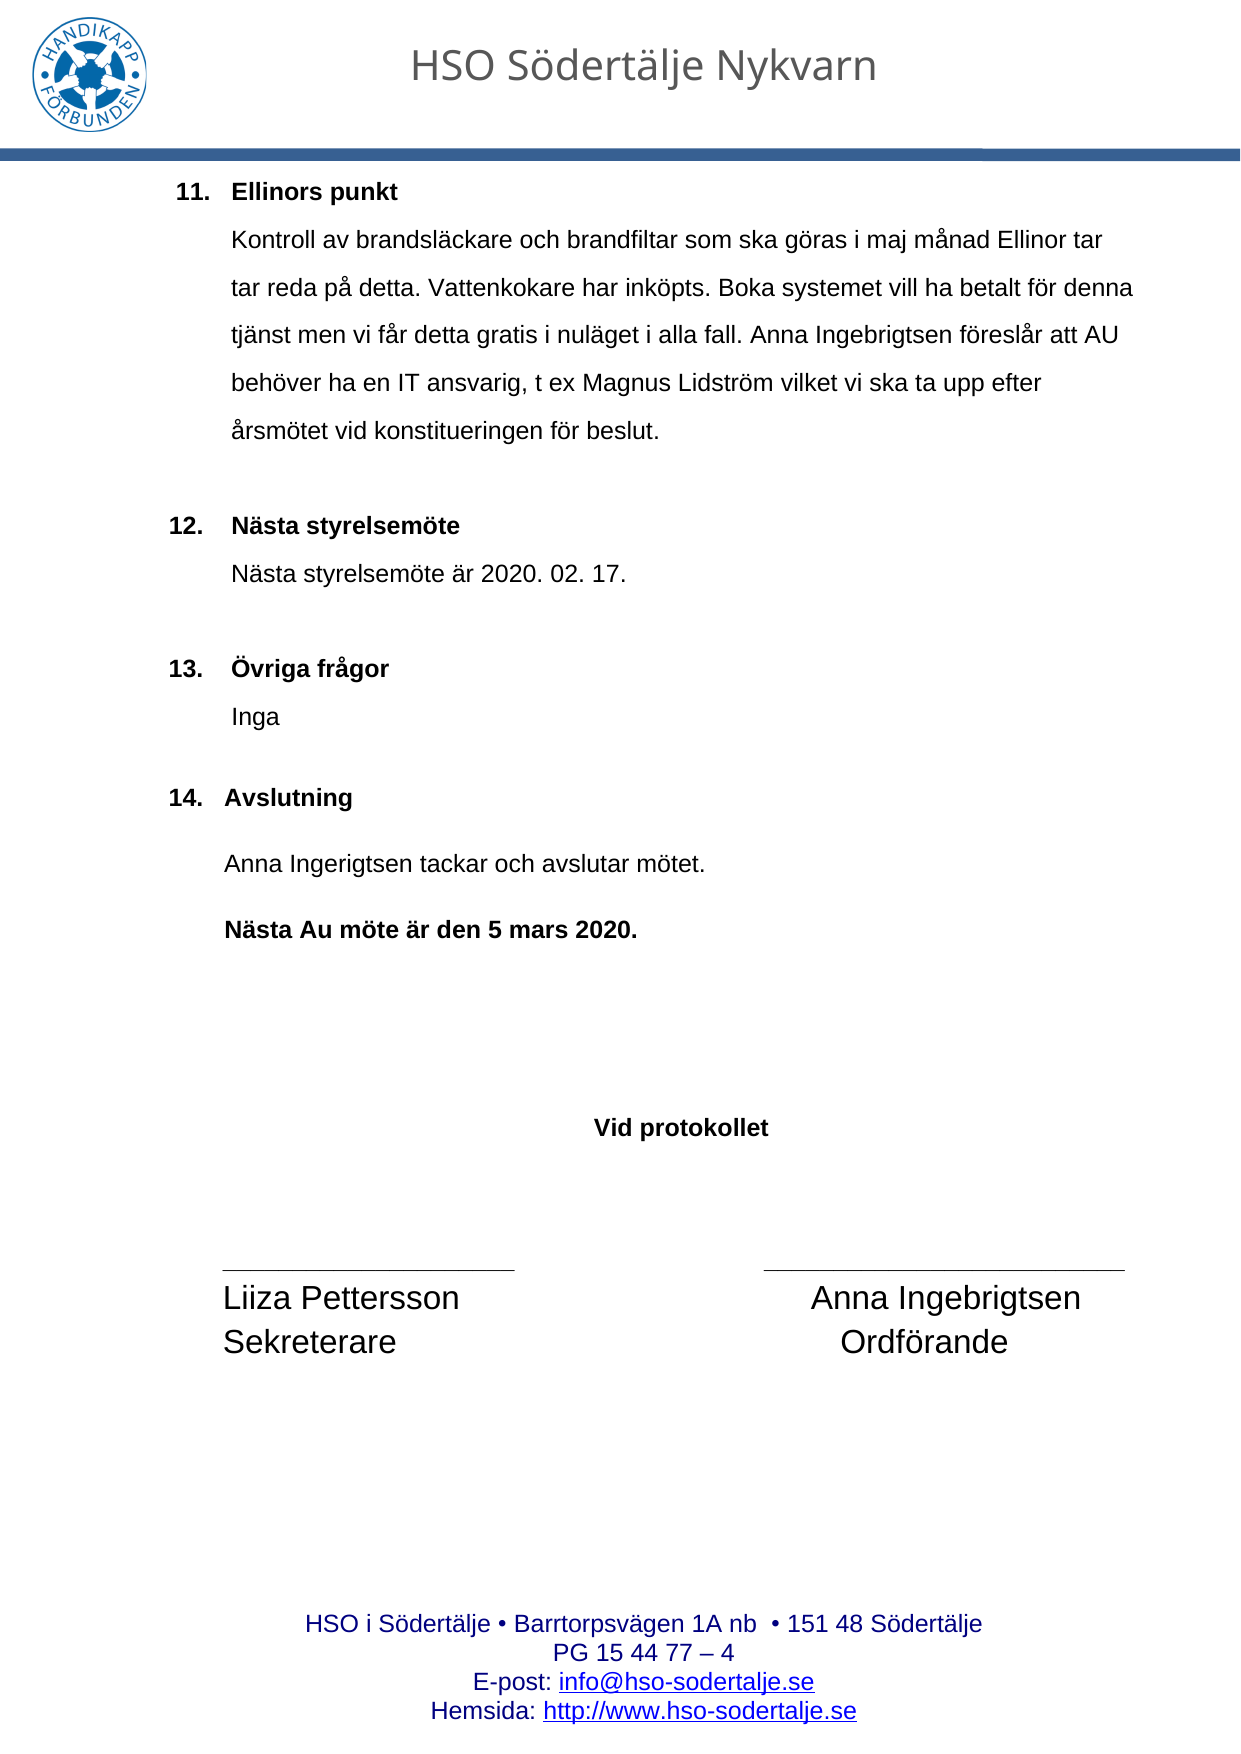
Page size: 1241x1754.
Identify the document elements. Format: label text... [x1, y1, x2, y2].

text behöver ha en IT ansvarig, t ex Magnus Lidström vilket vi ska ta upp efter [148, 368, 1140, 397]
text 11. Ellinors punkt [148, 177, 1140, 206]
text 14. Avslutning [148, 783, 1140, 811]
text Sekreterare Ordförande [148, 1322, 1140, 1361]
text 12. Nästa styrelsemöte [148, 511, 1140, 540]
text årsmötet vid konstitueringen för beslut. [148, 416, 1140, 444]
picture [32, 17, 147, 132]
list Vid protokollet [223, 1113, 1140, 1142]
text Nästa Au möte är den 5 mars 2020. [148, 915, 1140, 943]
text Liiza Pettersson Anna Ingebrigtsen [148, 1278, 1140, 1316]
text tar reda på detta. Vattenkokare har inköpts. Boka systemet vill ha betalt för denna [148, 273, 1140, 301]
list _____________________ __________________________ [223, 1245, 1140, 1274]
text 13. Övriga frågor [148, 654, 1140, 683]
text Anna Ingerigtsen tackar och avslutar mötet. [148, 849, 1140, 877]
text Kontroll av brandsläckare och brandfiltar som ska göras i maj månad Ellinor tar [148, 225, 1140, 254]
text Inga [148, 702, 1140, 731]
text tjänst men vi får detta gratis i nuläget i alla fall. Anna Ingebrigtsen föreslår att AU [148, 320, 1140, 349]
text Nästa styrelsemöte är 2020. 02. 17. [148, 559, 1140, 588]
